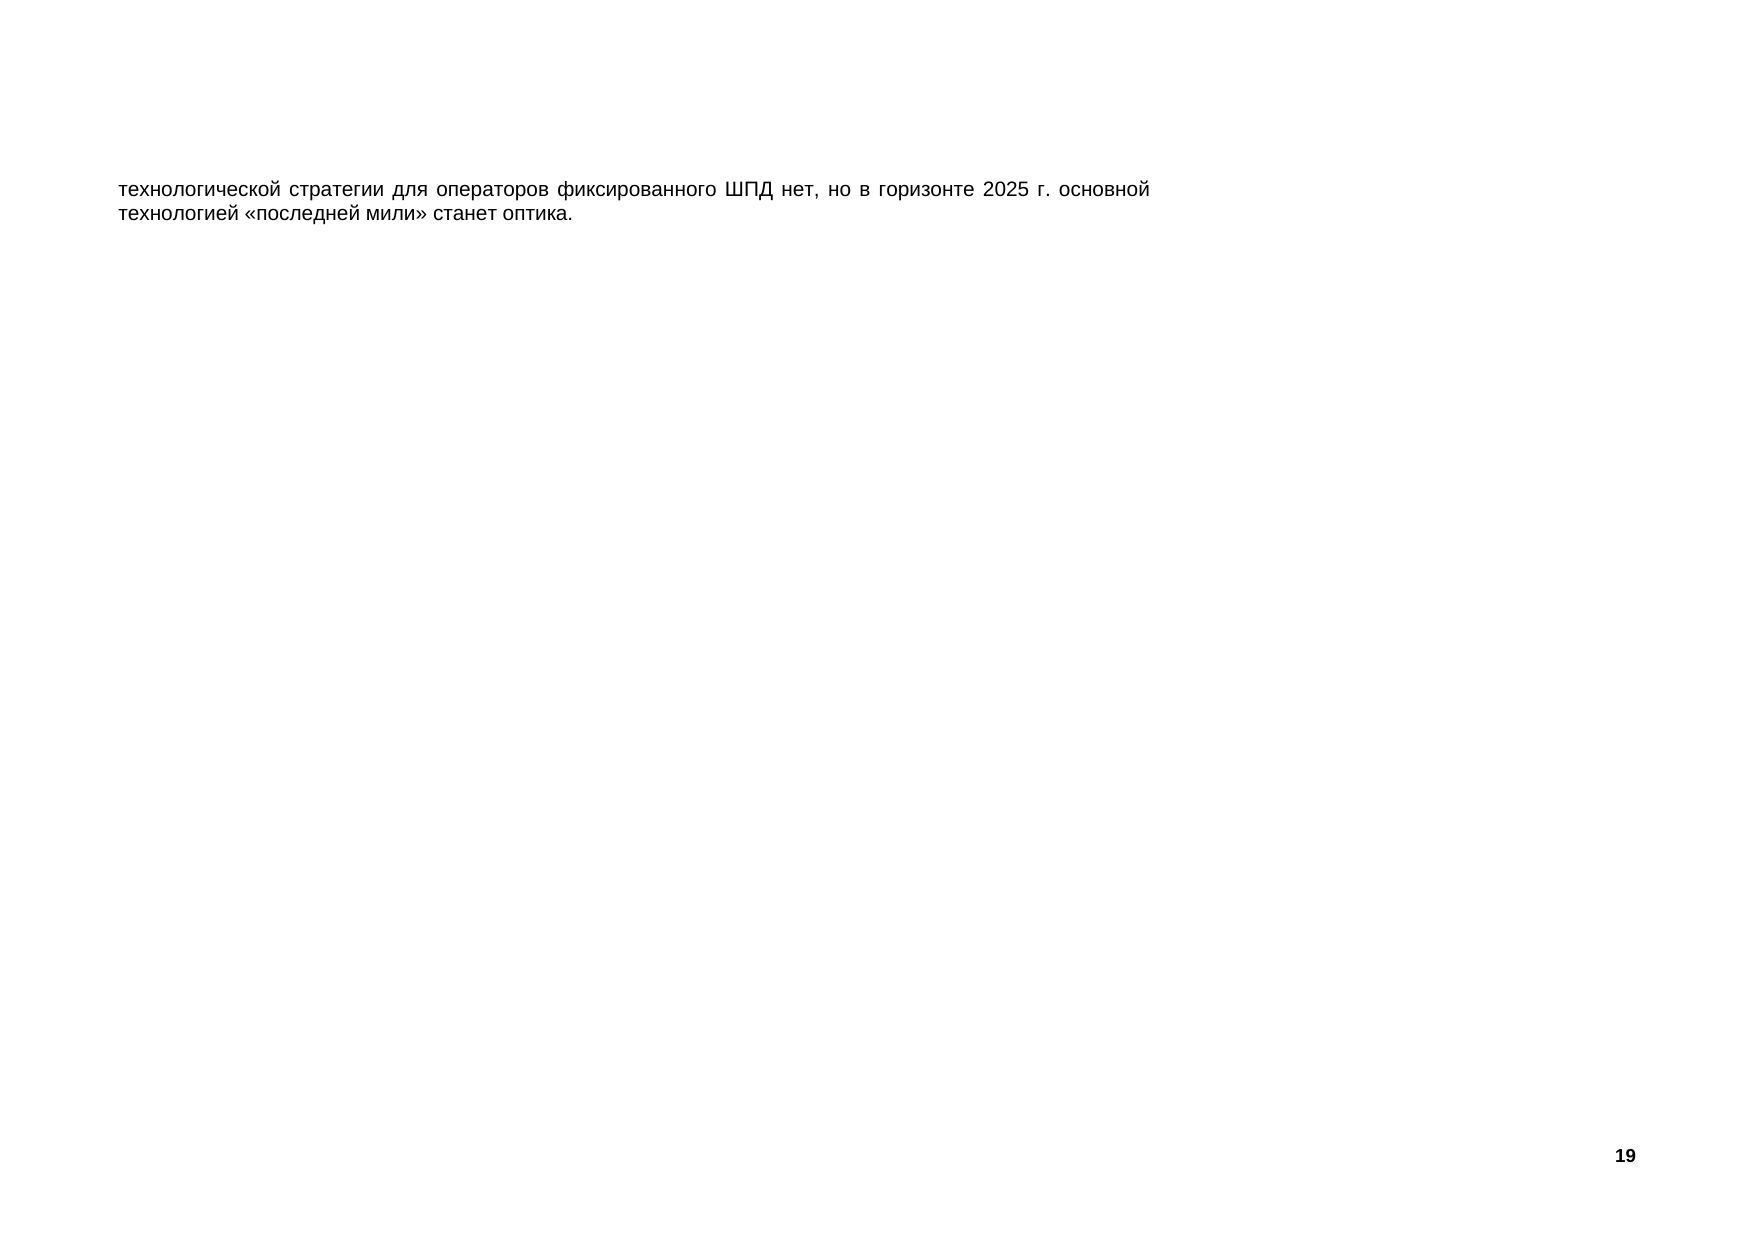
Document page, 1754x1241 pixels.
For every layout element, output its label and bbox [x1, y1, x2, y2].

text [118, 177, 1152, 225]
